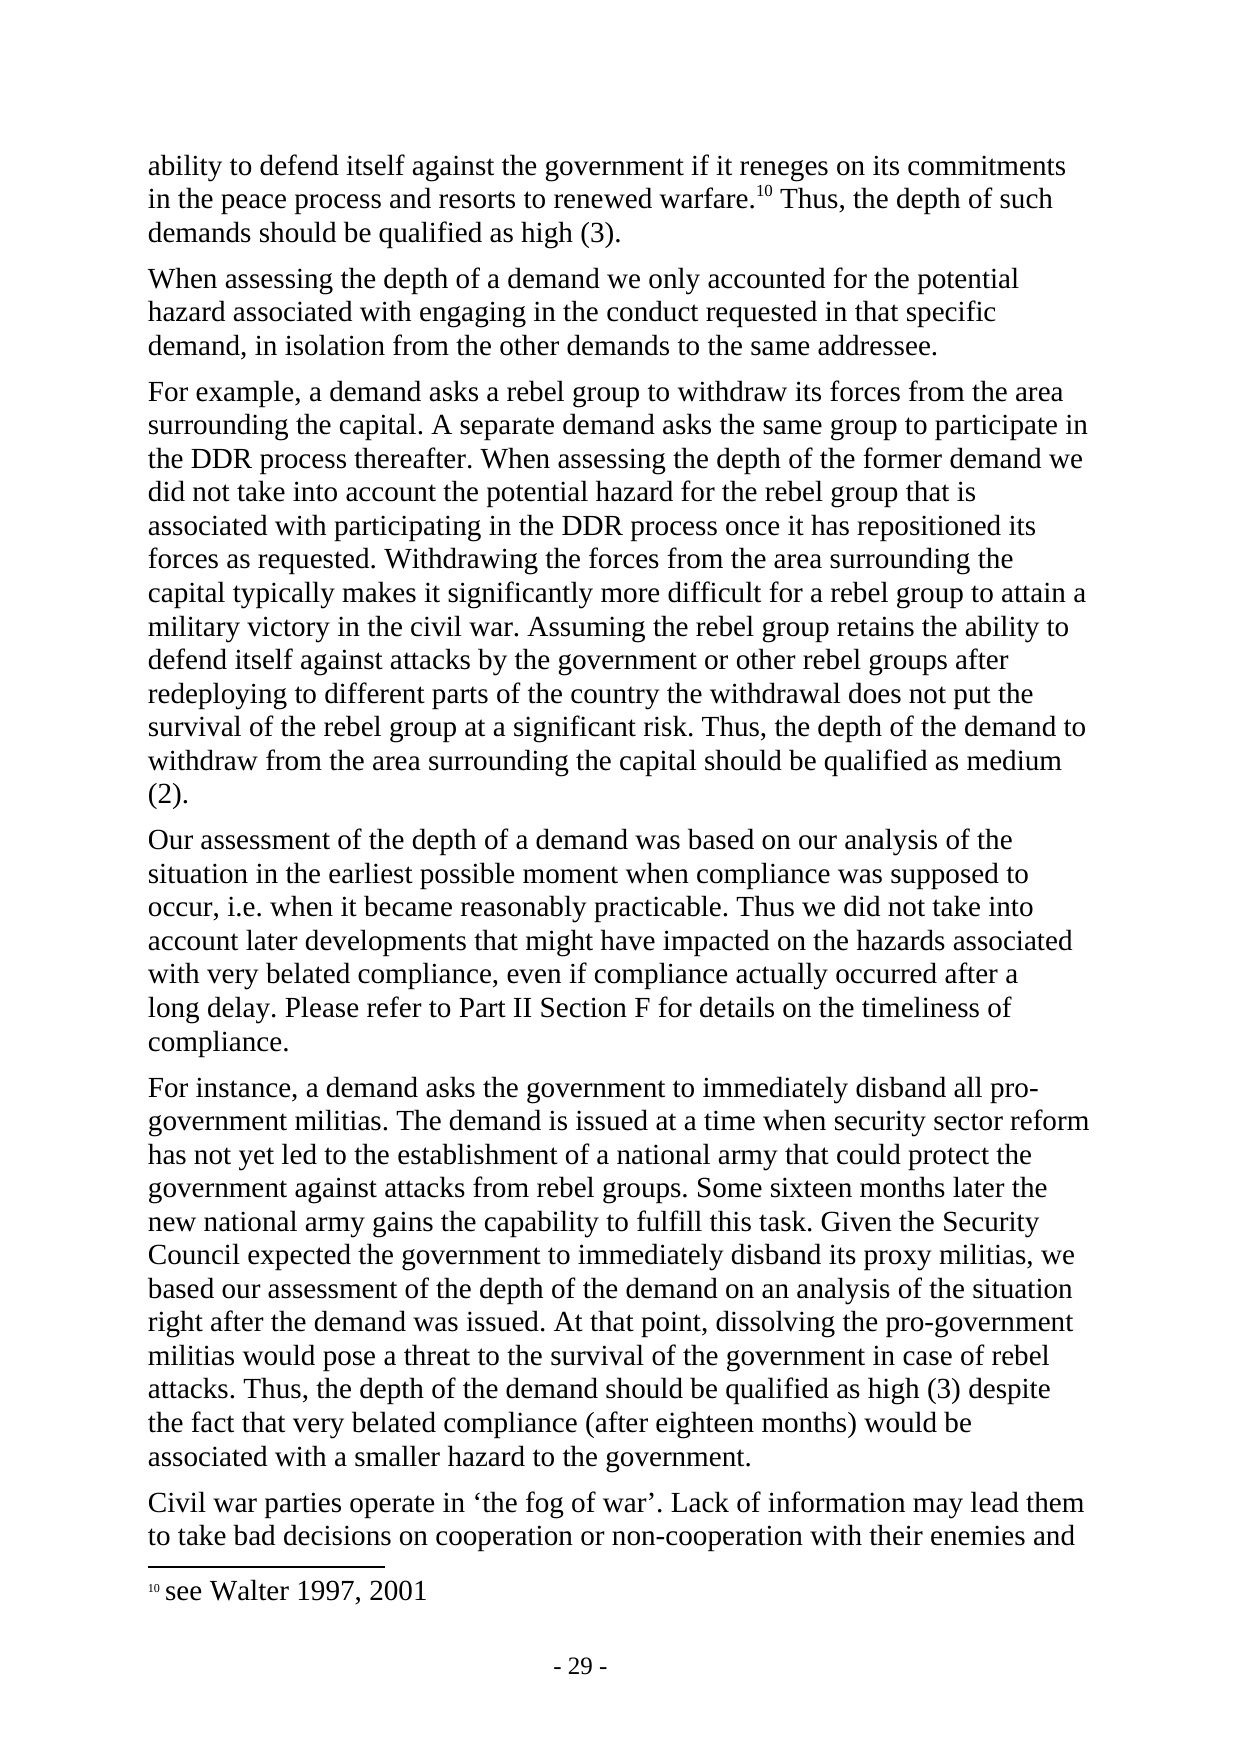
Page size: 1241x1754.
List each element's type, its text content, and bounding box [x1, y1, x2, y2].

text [148, 1485, 1093, 1552]
text For instance, a demand asks the government to immediately disband all pro-government militias. The demand is issued at a time when security sector reform has not yet led to the establishment of a national army that could protect the government against attacks from rebel groups. Some sixteen months later the new national army gains the capability to fulfill this task. Given the Security Council expected the government to immediately disband its proxy militias, we based our assessment of the depth of the demand on an analysis of the situation right after the demand was issued. At that point, dissolving the pro-government militias would pose a threat to the survival of the government in case of rebel attacks. Thus, the depth of the demand should be qualified as high (3) despite the fact that very belated compliance (after eighteen months) would be associated with a smaller hazard to the government. [148, 1070, 1093, 1472]
text Our assessment of the depth of a demand was based on our analysis of the situation in the earliest possible moment when compliance was supposed to occur, i.e. when it became reasonably practicable. Thus we did not take into account later developments that might have impacted on the hazards associated with very belated compliance, even if compliance actually occurred after a long delay. Please refer to Part II Section F for details on the timeliness of compliance. [148, 822, 1076, 1057]
text When assessing the depth of a demand we only accounted for the potential hazard associated with engaging in the conduct requested in that specific demand, in isolation from the other demands to the same addressee. [148, 261, 1082, 361]
text For example, a demand asks a rebel group to withdraw its forces from the area surrounding the capital. A separate demand asks the same group to participate in the DDR process thereafter. When assessing the depth of the former demand we did not take into account the potential hazard for the rebel group that is associated with participating in the DDR process once it has repositioned its forces as requested. Withdrawing the forces from the area surrounding the capital typically makes it significantly more difficult for a rebel group to attain a military victory in the civil war. Assuming the rebel group retains the ability to defend itself against attacks by the government or other rebel groups after redeploying to different parts of the country the withdrawal does not put the survival of the rebel group at a significant risk. Thus, the depth of the demand to withdraw from the area surrounding the capital should be qualified as medium (2). [148, 374, 1093, 810]
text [148, 148, 1093, 248]
